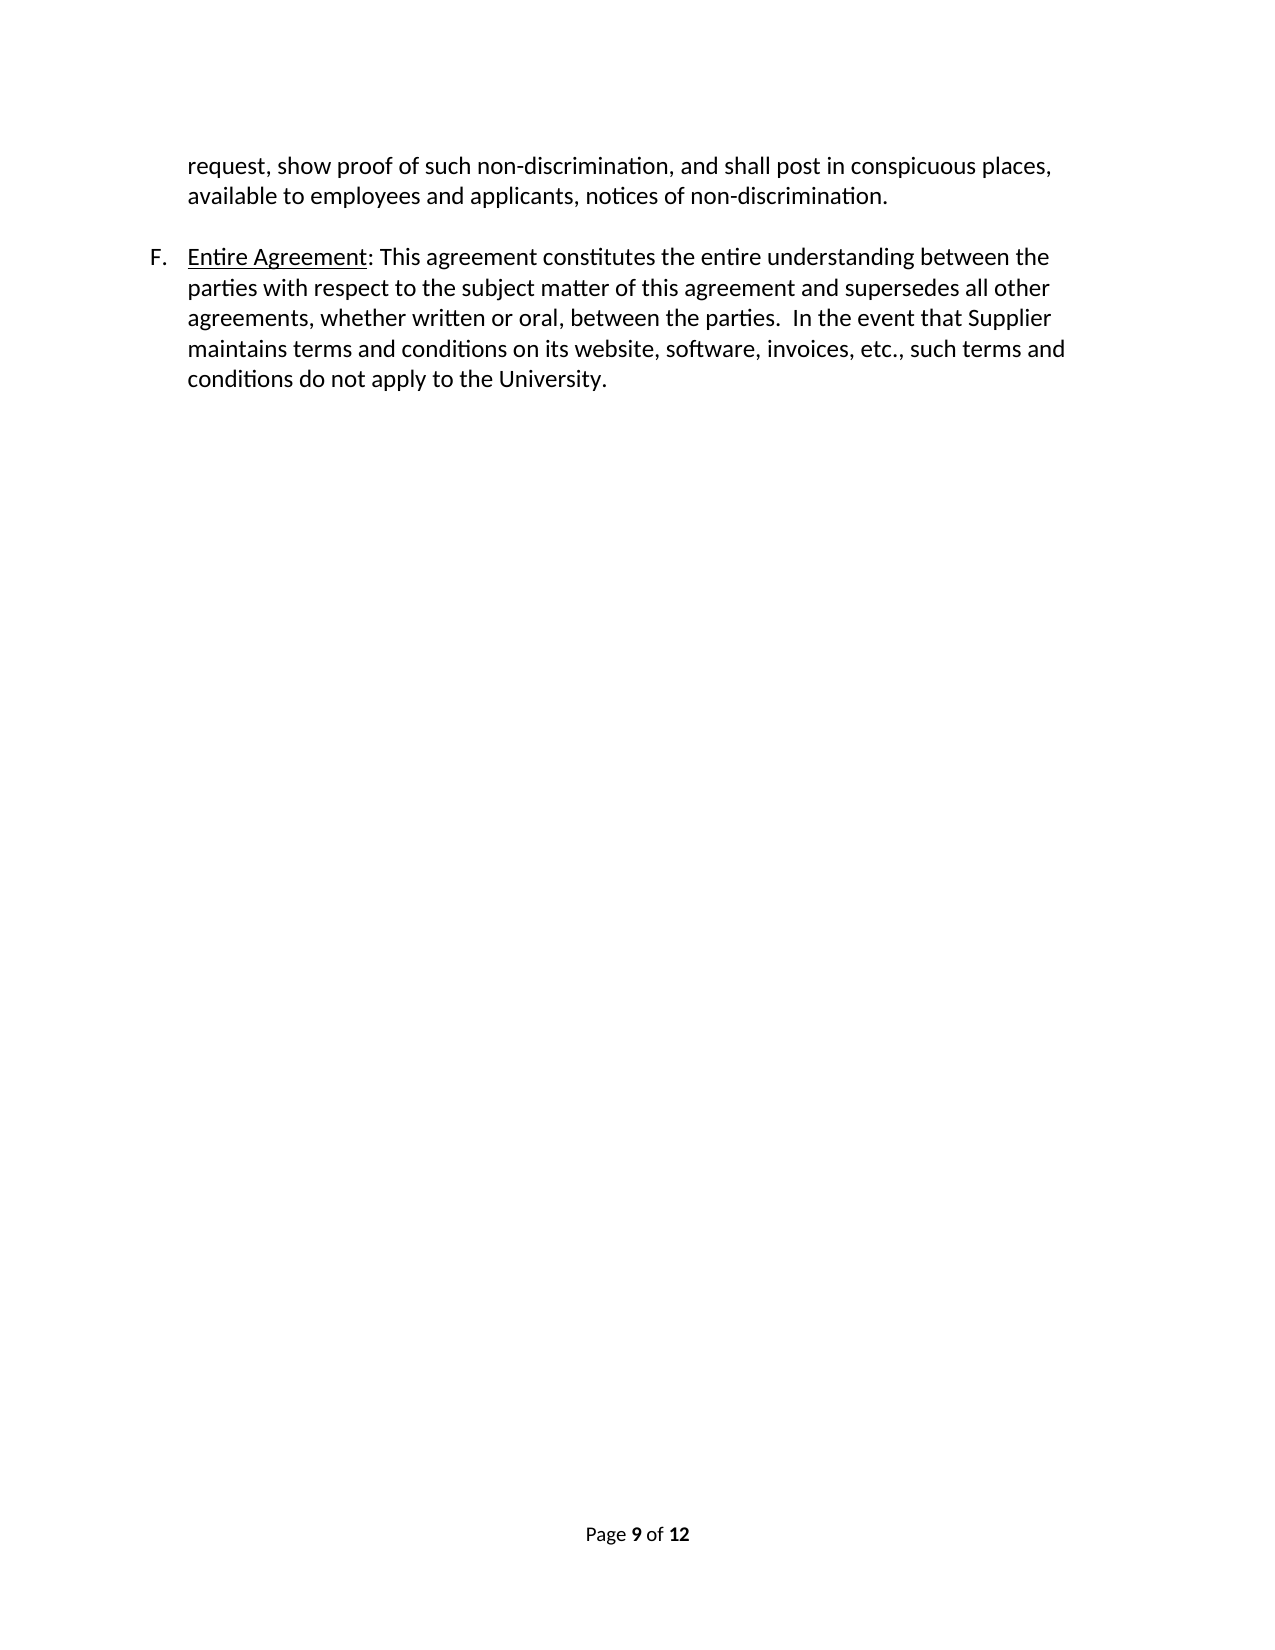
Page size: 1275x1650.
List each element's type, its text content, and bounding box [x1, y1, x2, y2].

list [150, 150, 1125, 211]
list Entire Agreement: This agreement constitutes the entire understanding between the parties with respect to the subject matter of this agreement and supersedes all other agreements, whether written or oral, between the parties. In the event that Supplier maintains terms and conditions on its website, software, invoices, etc., such terms and conditions do not apply to the University. [150, 242, 1125, 394]
